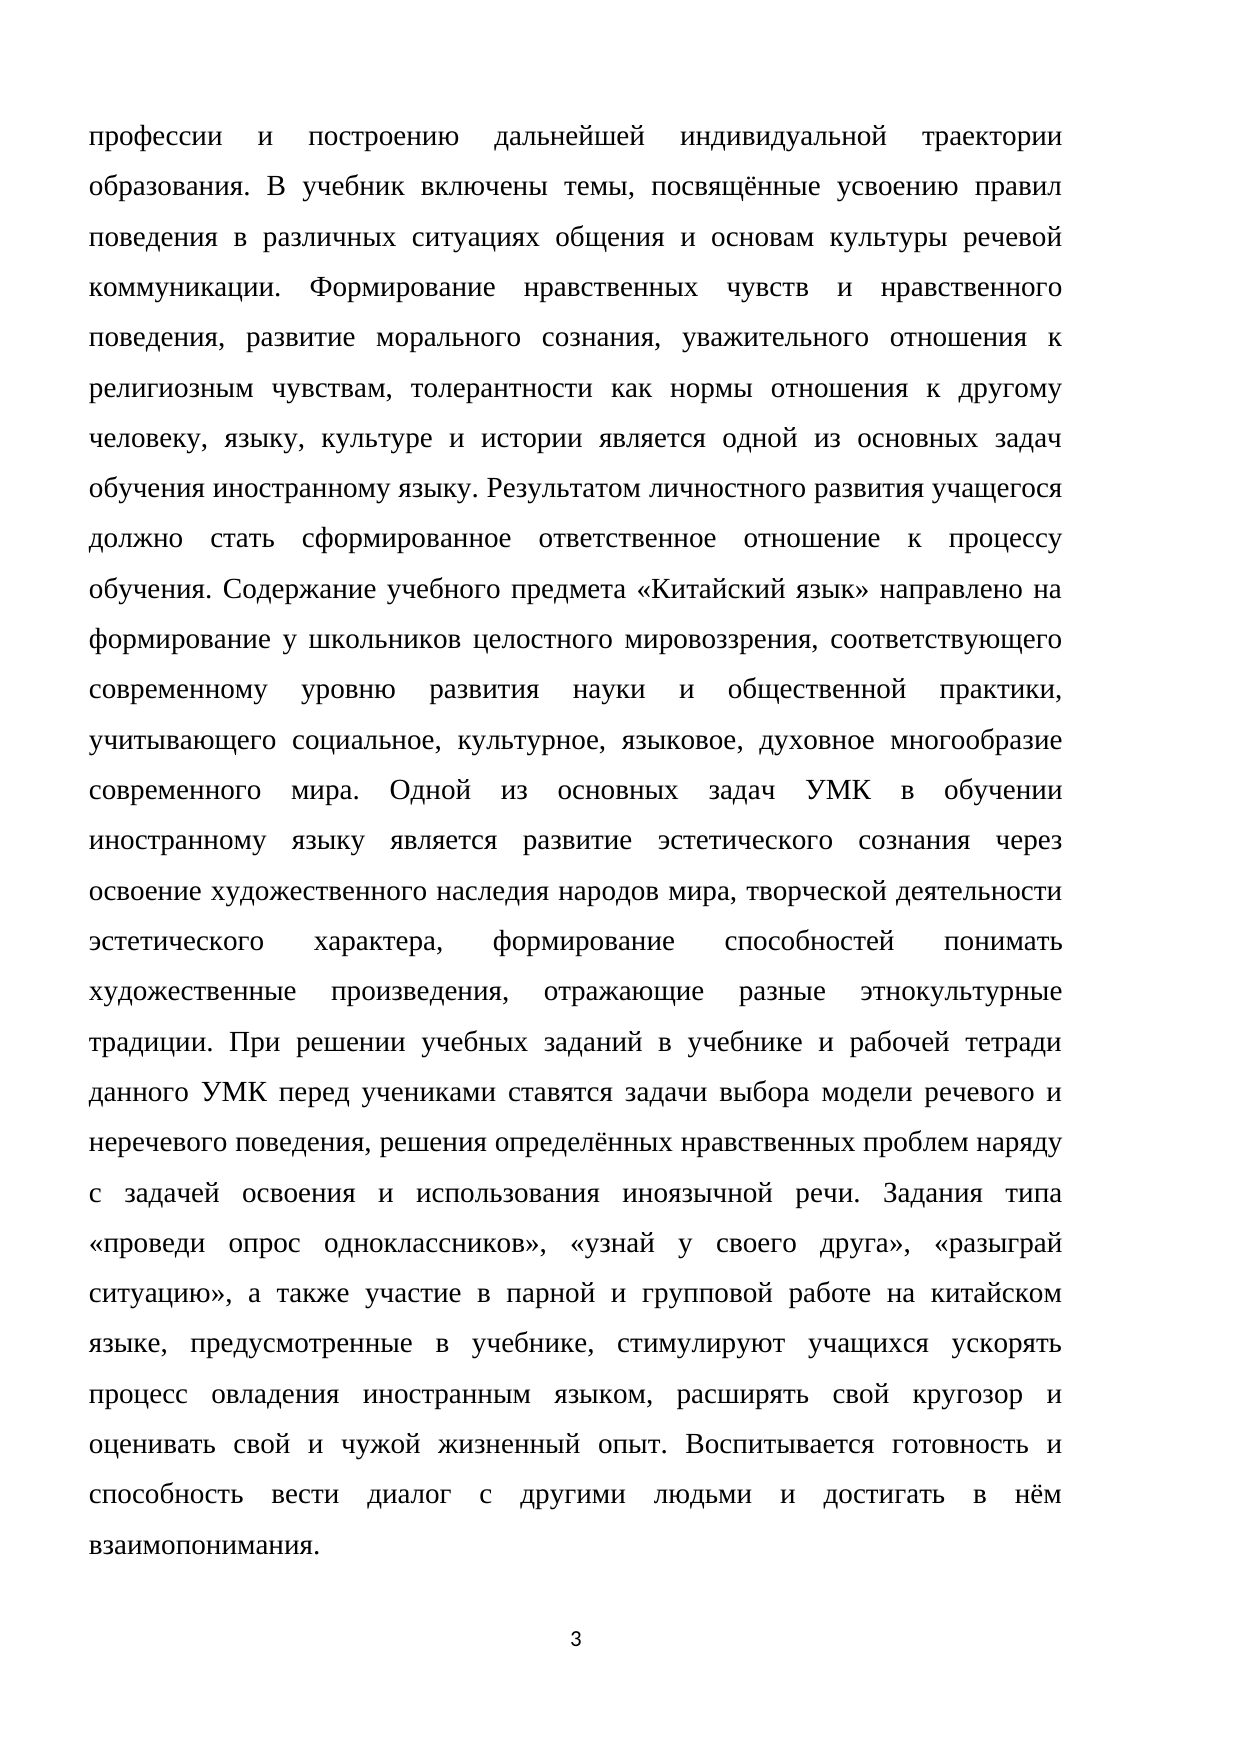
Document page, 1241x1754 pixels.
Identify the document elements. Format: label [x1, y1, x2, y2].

text [89, 118, 1063, 1560]
